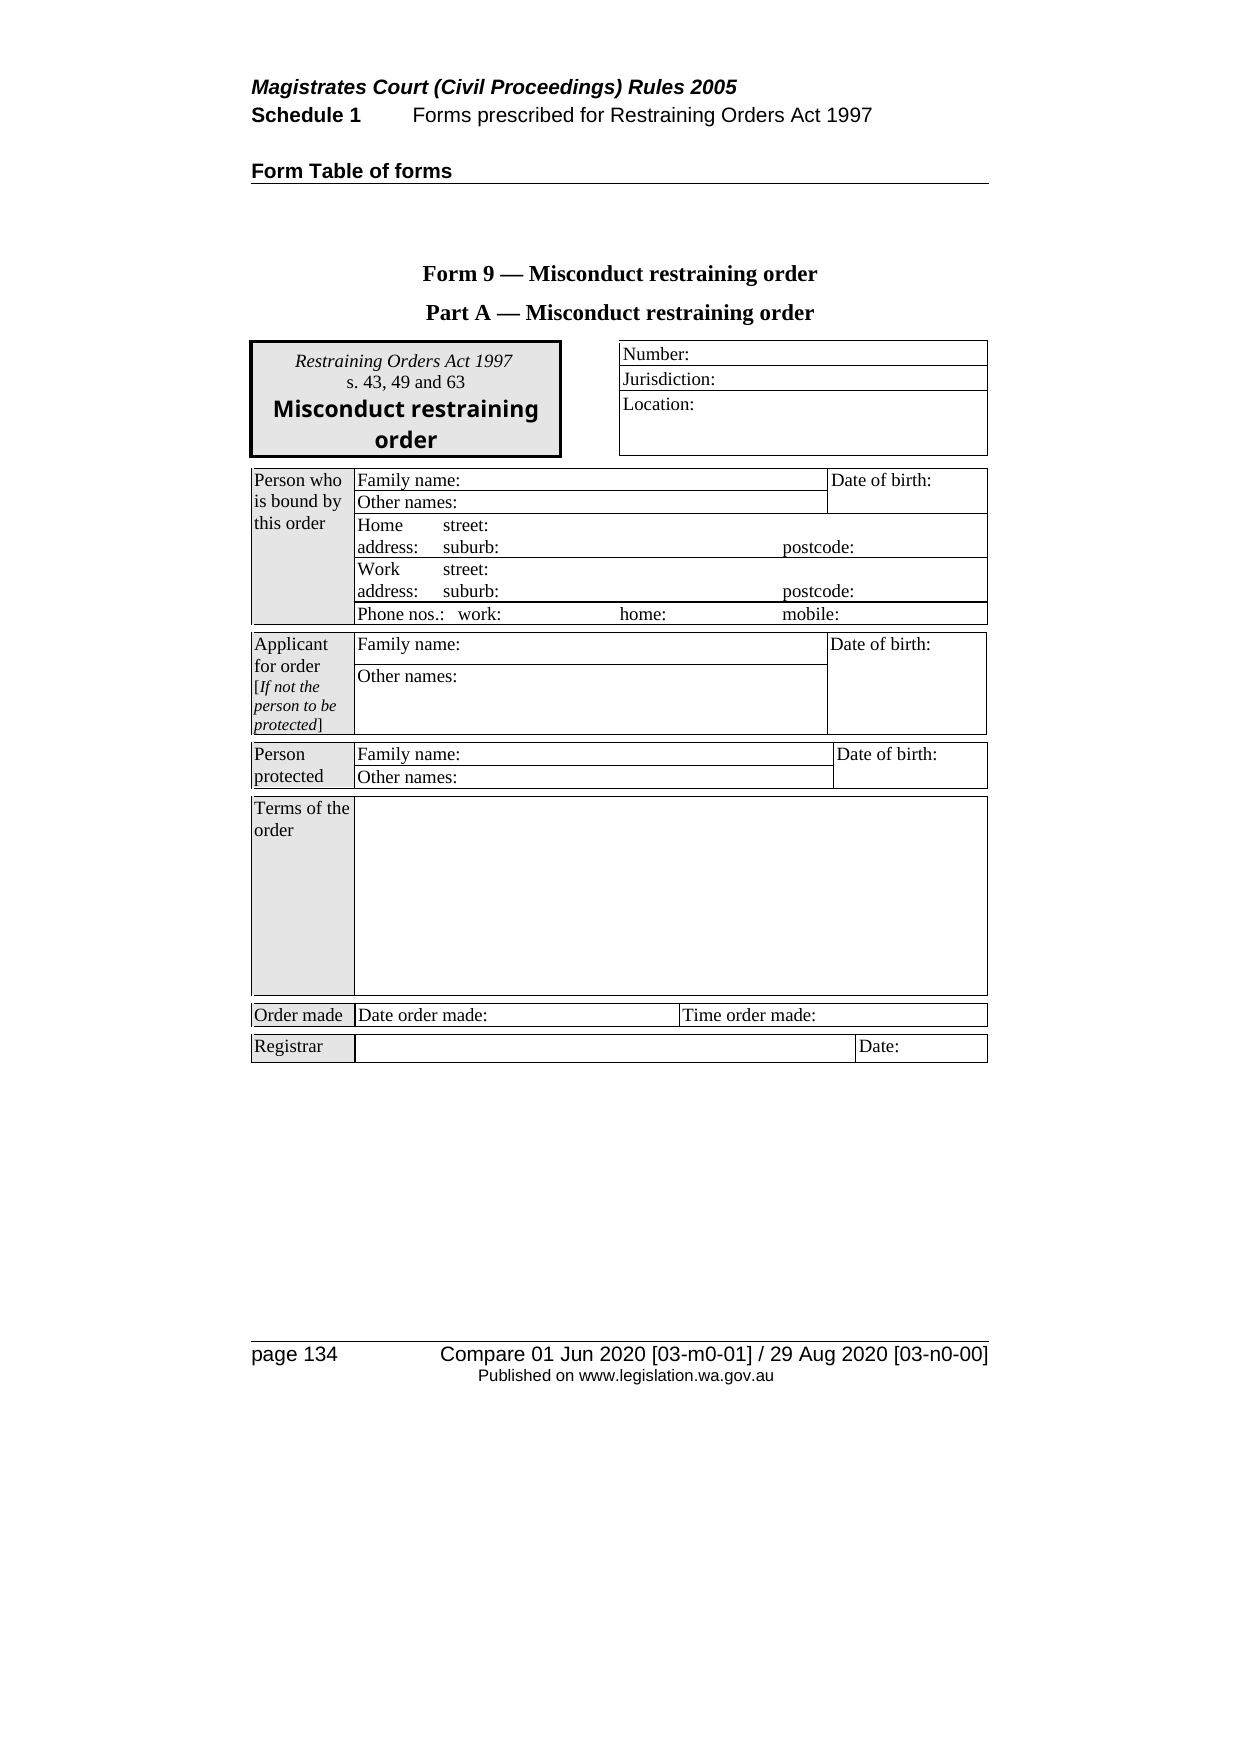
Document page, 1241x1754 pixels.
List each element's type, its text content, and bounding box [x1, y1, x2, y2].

table_cell Home street: address: suburb: postcode: [355, 514, 987, 557]
table_cell Family name: [355, 743, 833, 765]
table_cell Other names: [355, 491, 827, 513]
table_cell Date of birth: [834, 743, 987, 787]
table_cell Work street: address: suburb: postcode: [355, 558, 987, 601]
table_cell Family name: [355, 469, 827, 490]
table_cell Date of birth: [828, 633, 986, 734]
table_cell Person protected [252, 742, 354, 787]
table_cell Date order made: [356, 1004, 679, 1026]
table_header Number: [620, 341, 987, 365]
table_cell Date: [856, 1035, 987, 1062]
table_cell Terms of the order [252, 796, 354, 995]
table_cell [251, 1026, 987, 1034]
table_cell Family name: [355, 633, 827, 664]
table_cell [355, 797, 987, 995]
table_cell Time order made: [680, 1004, 987, 1026]
table_cell Phone nos.: work: home: mobile: [355, 603, 987, 624]
table_cell [251, 995, 987, 1003]
table_cell [251, 624, 987, 632]
table_cell Registrar [252, 1034, 354, 1062]
table_cell Location: [620, 391, 987, 455]
table_cell Date of birth: [828, 469, 987, 513]
table_cell [251, 455, 987, 468]
table_cell Other names: [355, 665, 827, 734]
table_cell [354, 789, 987, 796]
table_cell Other names: [355, 766, 833, 787]
table_cell Jurisdiction: [620, 366, 987, 389]
table_header [562, 340, 620, 455]
subtitle Part A — Misconduct restraining order [251, 299, 989, 326]
table_cell Order made [252, 1003, 354, 1026]
table_cell Person who is bound by this order [252, 468, 354, 624]
table_cell [251, 788, 354, 796]
table_cell [356, 1035, 855, 1062]
table_cell Applicant for order [If not the person to be protected] [252, 632, 354, 734]
table_cell [251, 734, 986, 742]
table_header Restraining Orders Act 1997 s. 43, 49 and 63 Misconduct restraining order [253, 343, 559, 455]
subtitle Form 9 — Misconduct restraining order [251, 261, 989, 287]
